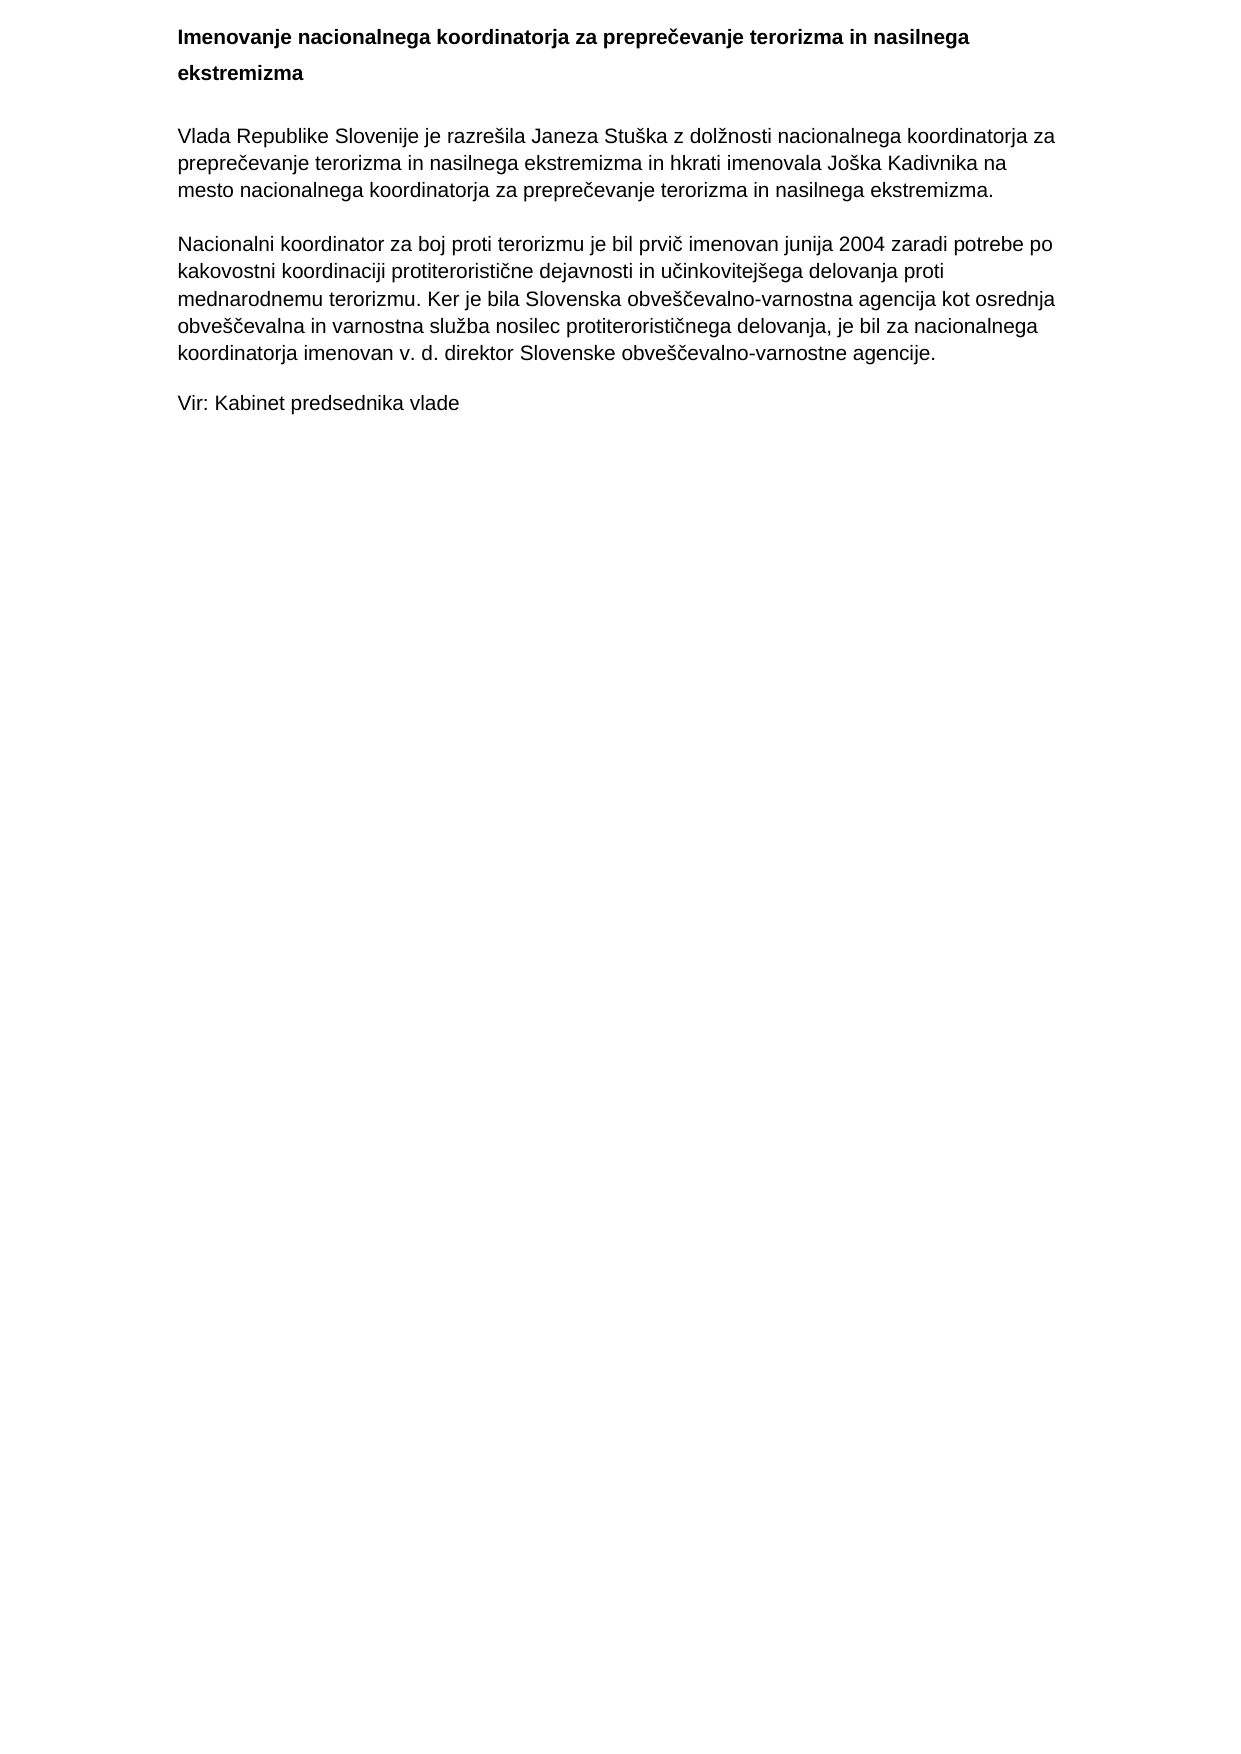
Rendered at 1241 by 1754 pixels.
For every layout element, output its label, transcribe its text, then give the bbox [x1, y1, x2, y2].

text kakovostni koordinaciji protiteroristične dejavnosti in učinkovitejšega delovanja proti mednarodnemu terorizmu. Ker je bila Slovenska obveščevalno-varnostna agencija kot osrednja obveščevalna in varnostna služba nosilec protiterorističnega delovanja, je bil za nacionalnega koordinatorja imenovan v. d. direktor Slovenske obveščevalno-varnostne agencije. [177, 257, 1063, 366]
text Vir: Kabinet predsednika vlade [177, 391, 1063, 414]
subtitle Imenovanje nacionalnega koordinatorja za preprečevanje terorizma in nasilnega ekstremizma [177, 25, 1063, 85]
text Vlada Republike Slovenije je razrešila Janeza Stuška z dolžnosti nacionalnega koordinatorja za preprečevanje terorizma in nasilnega ekstremizma in hkrati imenovala Joška Kadivnika na mesto nacionalnega koordinatorja za preprečevanje terorizma in nasilnega ekstremizma. [177, 122, 1063, 203]
text Nacionalni koordinator za boj proti terorizmu je bil prvič imenovan junija 2004 zaradi potrebe po [177, 230, 1063, 257]
